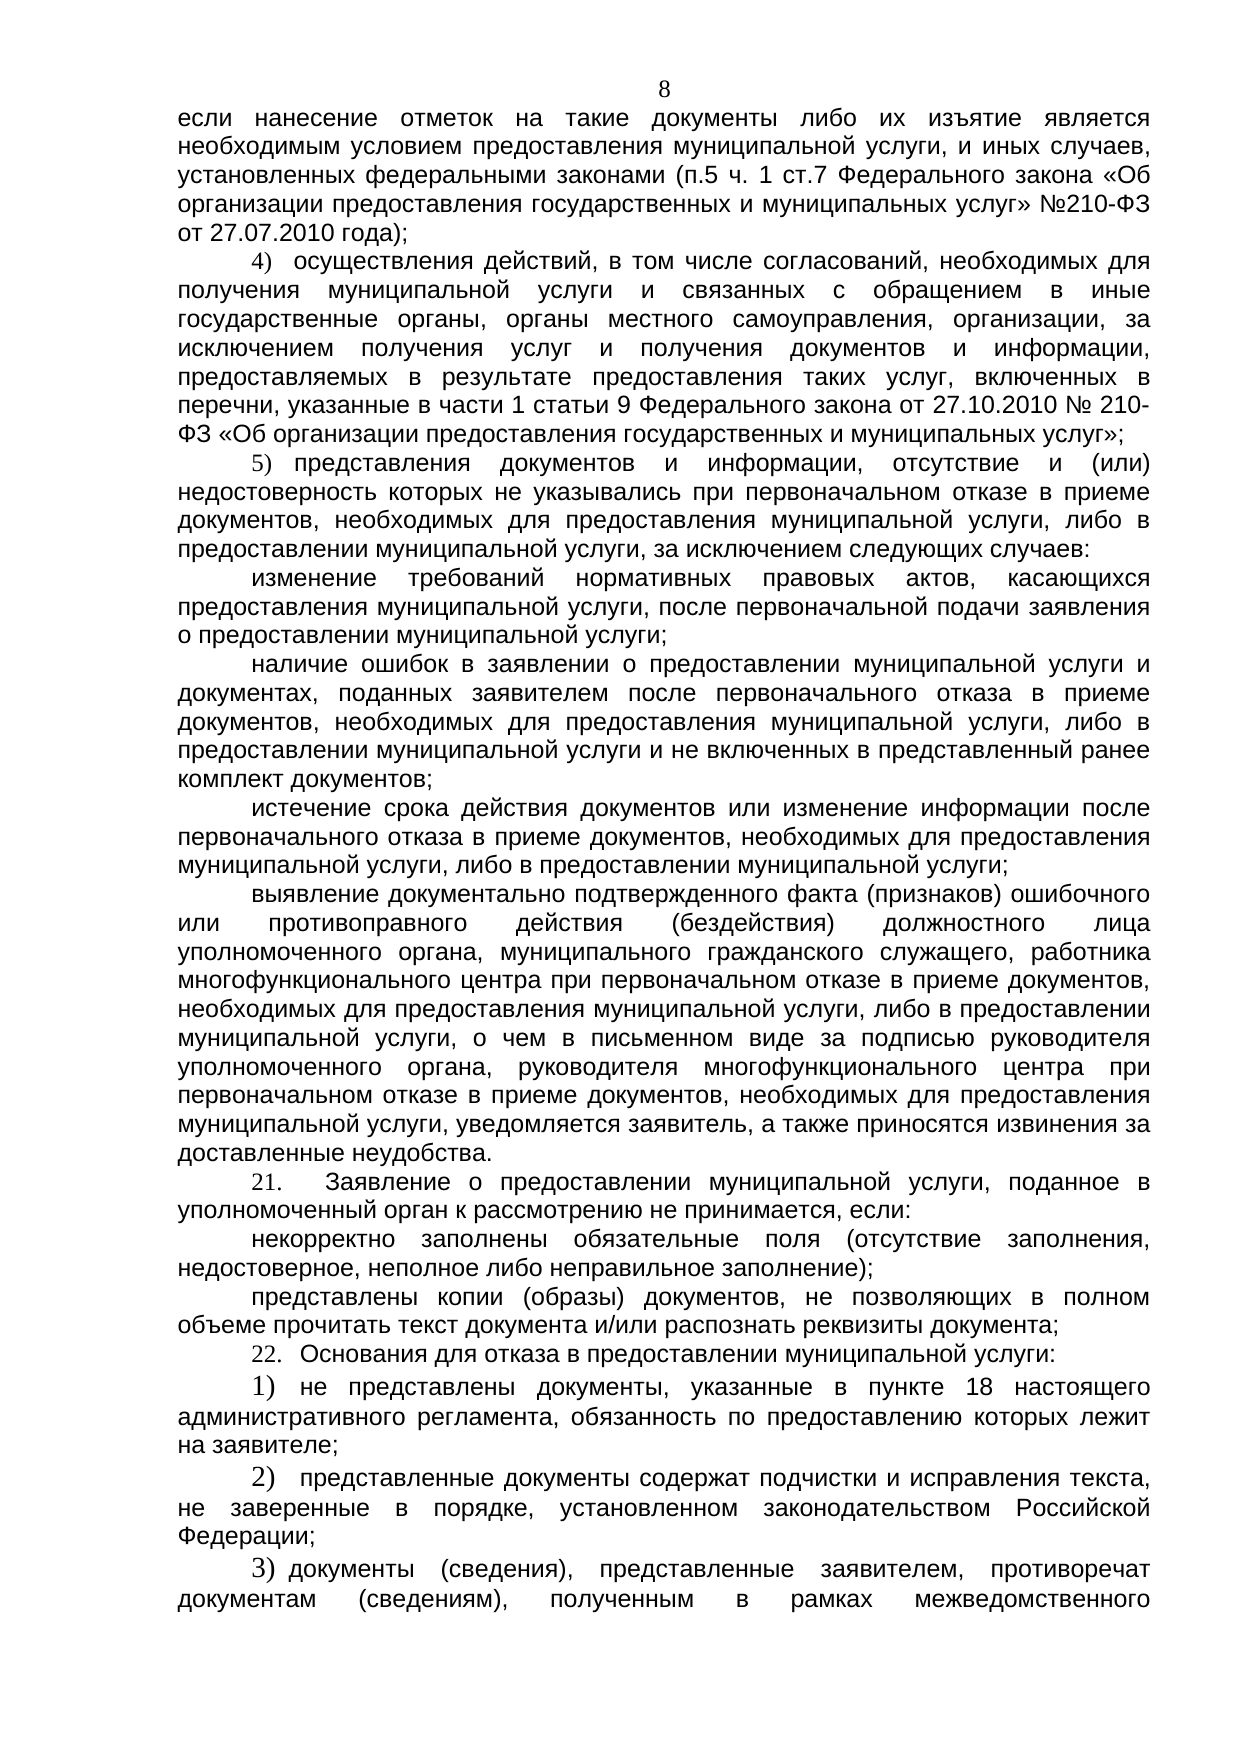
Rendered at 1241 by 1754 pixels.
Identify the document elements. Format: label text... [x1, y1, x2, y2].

list не представлены документы, указанные в пункте 18 настоящего административного регламента, обязанность по предоставлению которых лежит на заявителе; [177, 1368, 1152, 1459]
text представлены копии (образы) документов, не позволяющих в полном объеме прочитать текст документа и/или распознать реквизиты документа; [177, 1282, 1152, 1339]
list представления документов и информации, отсутствие и (или) недостоверность которых не указывались при первоначальном отказе в приеме документов, необходимых для предоставления муниципальной услуги, либо в предоставлении муниципальной услуги, за исключением следующих случаев: [177, 448, 1152, 563]
text изменение требований нормативных правовых актов, касающихся предоставления муниципальной услуги, после первоначальной подачи заявления о предоставлении муниципальной услуги; [177, 563, 1152, 649]
text некорректно заполнены обязательные поля (отсутствие заполнения, недостоверное, неполное либо неправильное заполнение); [177, 1224, 1152, 1282]
list Основания для отказа в предоставлении муниципальной услуги: [177, 1339, 1152, 1368]
list осуществления действий, в том числе согласований, необходимых для получения муниципальной услуги и связанных с обращением в иные государственные органы, органы местного самоуправления, организации, за исключением получения услуг и получения документов и информации, предоставляемых в результате предоставления таких услуг, включенных в перечни, указанные в части 1 статьи 9 Федерального закона от 27.10.2010 № 210-ФЗ «Об организации предоставления государственных и муниципальных услуг»; [177, 246, 1152, 448]
list Заявление о предоставлении муниципальной услуги, поданное в уполномоченный орган к рассмотрению не принимается, если: [177, 1167, 1152, 1224]
text выявление документально подтвержденного факта (признаков) ошибочного или противоправного действия (бездействия) должностного лица уполномоченного органа, муниципального гражданского служащего, работника многофункционального центра при первоначальном отказе в приеме документов, необходимых для предоставления муниципальной услуги, либо в предоставлении муниципальной услуги, о чем в письменном виде за подписью руководителя уполномоченного органа, руководителя многофункционального центра при первоначальном отказе в приеме документов, необходимых для предоставления муниципальной услуги, уведомляется заявитель, а также приносятся извинения за доставленные неудобства. [177, 879, 1152, 1167]
list представленные документы содержат подчистки и исправления текста, не заверенные в порядке, установленном законодательством Российской Федерации; [177, 1459, 1152, 1550]
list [177, 1550, 1152, 1612]
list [177, 103, 1152, 246]
text наличие ошибок в заявлении о предоставлении муниципальной услуги и документах, поданных заявителем после первоначального отказа в приеме документов, необходимых для предоставления муниципальной услуги, либо в предоставлении муниципальной услуги и не включенных в представленный ранее комплект документов; [177, 649, 1152, 793]
text истечение срока действия документов или изменение информации после первоначального отказа в приеме документов, необходимых для предоставления муниципальной услуги, либо в предоставлении муниципальной услуги; [177, 793, 1152, 879]
